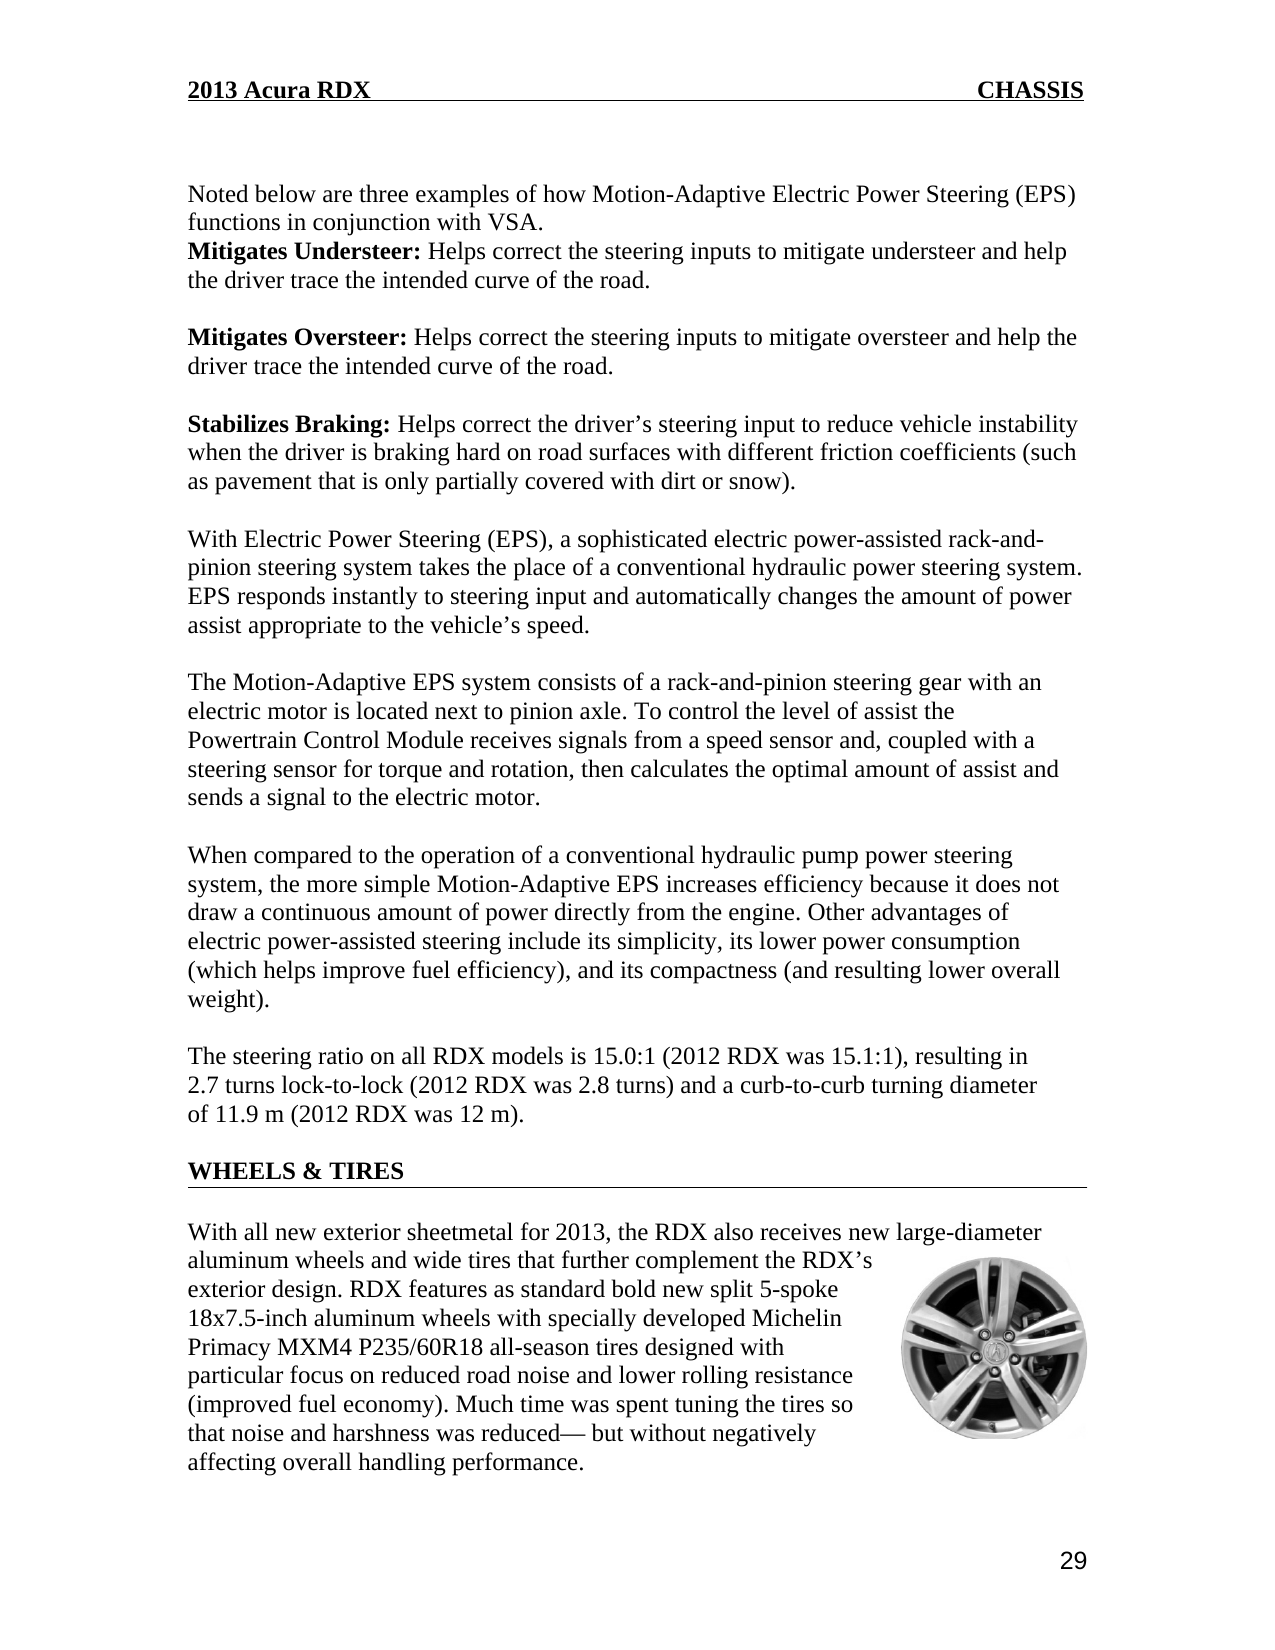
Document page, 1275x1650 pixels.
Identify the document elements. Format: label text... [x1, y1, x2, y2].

text When compared to the operation of a conventional hydraulic pump power steering system, the more simple Motion-Adaptive EPS increases efficiency because it does not draw a continuous amount of power directly from the engine. Other advantages of electric power-assisted steering include its simplicity, its lower power consumption (which helps improve fuel efficiency), and its compactness (and resulting lower overall weight). [187, 897, 1087, 1070]
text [187, 150, 1087, 207]
text Mitigates Oversteer: Helps correct the steering inputs to mitigate oversteer and help the driver trace the intended curve of the road. [187, 380, 1087, 437]
text With Electric Power Steering (EPS), a sophisticated electric power-assisted rack-and-pinion steering system takes the place of a conventional hydraulic power steering system. EPS responds instantly to steering input and automatically changes the amount of power assist appropriate to the vehicle’s speed. [187, 581, 1087, 696]
text The steering ratio on all RDX models is 15.0:1 (2012 RDX was 15.1:1), resulting in 2.7 turns lock-to-lock (2012 RDX was 2.8 turns) and a curb-to-curb turning diameter of 11.9 m (2012 RDX was 12 m). [187, 1099, 1060, 1185]
text Stabilizes Braking: Helps correct the driver’s steering input to reduce vehicle instability when the driver is braking hard on road surfaces with different friction coefficients (such as pavement that is only partially covered with dirt or snow). [187, 466, 1087, 552]
text The Motion-Adaptive EPS system consists of a rack-and-pinion steering gear with an electric motor is located next to pinion axle. To control the level of assist the Powertrain Control Module receives signals from a speed sensor and, coupled with a steering sensor for torque and rotation, then calculates the optimal amount of assist and sends a signal to the electric motor. [187, 725, 1060, 869]
text Mitigates Understeer: Helps correct the steering inputs to mitigate understeer and help the driver trace the intended curve of the road. [187, 294, 1087, 351]
text WHEELS & TIRES [187, 1214, 1087, 1246]
text Noted below are three examples of how Motion-Adaptive Electric Power Steering (EPS) functions in conjunction with VSA. [187, 236, 1087, 294]
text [187, 1274, 1087, 1476]
